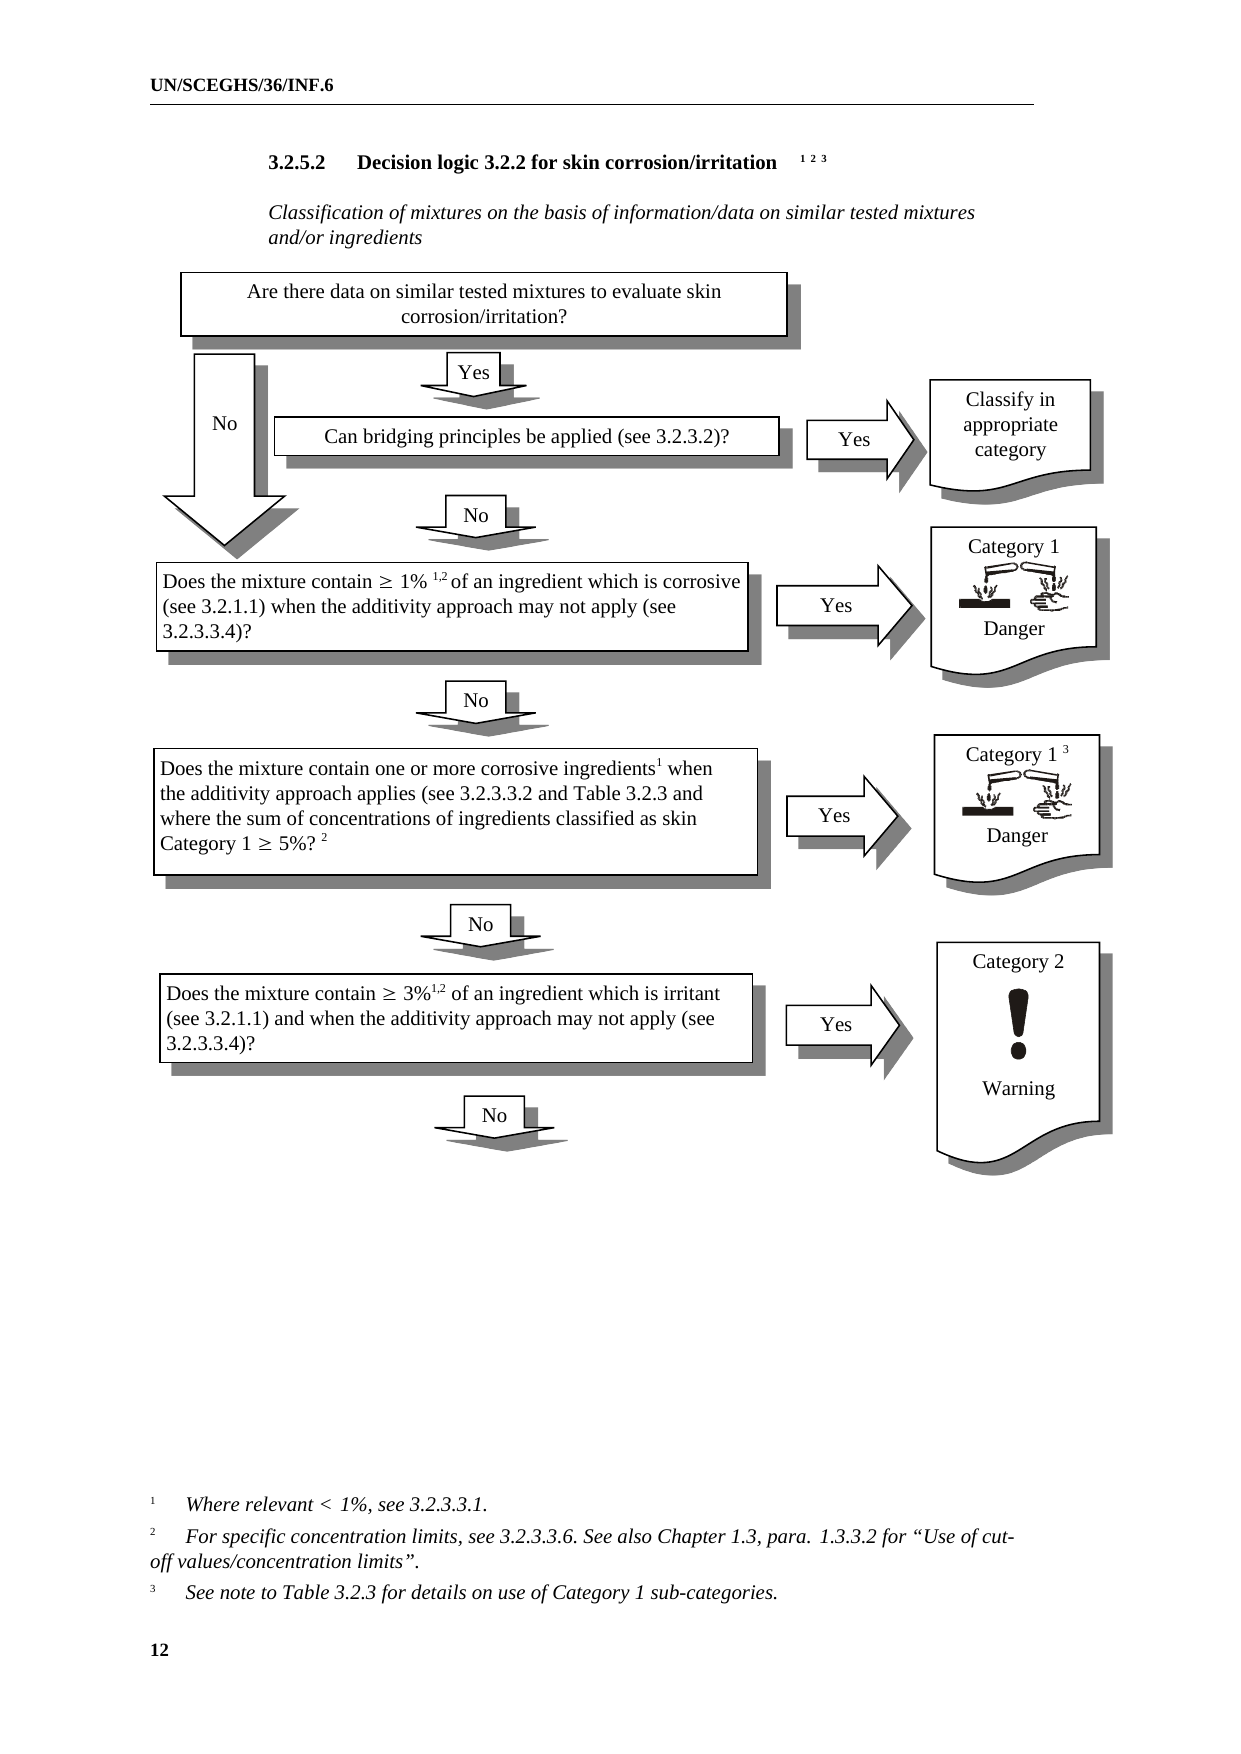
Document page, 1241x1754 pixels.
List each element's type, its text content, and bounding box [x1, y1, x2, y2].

text Classification of mixtures on the basis of information/data on similar tested mixtures and/or ingredients [268, 199, 1034, 249]
subtitle 3.2.5.2 Decision logic 3.2.2 for skin corrosion/irritation [268, 150, 1034, 174]
